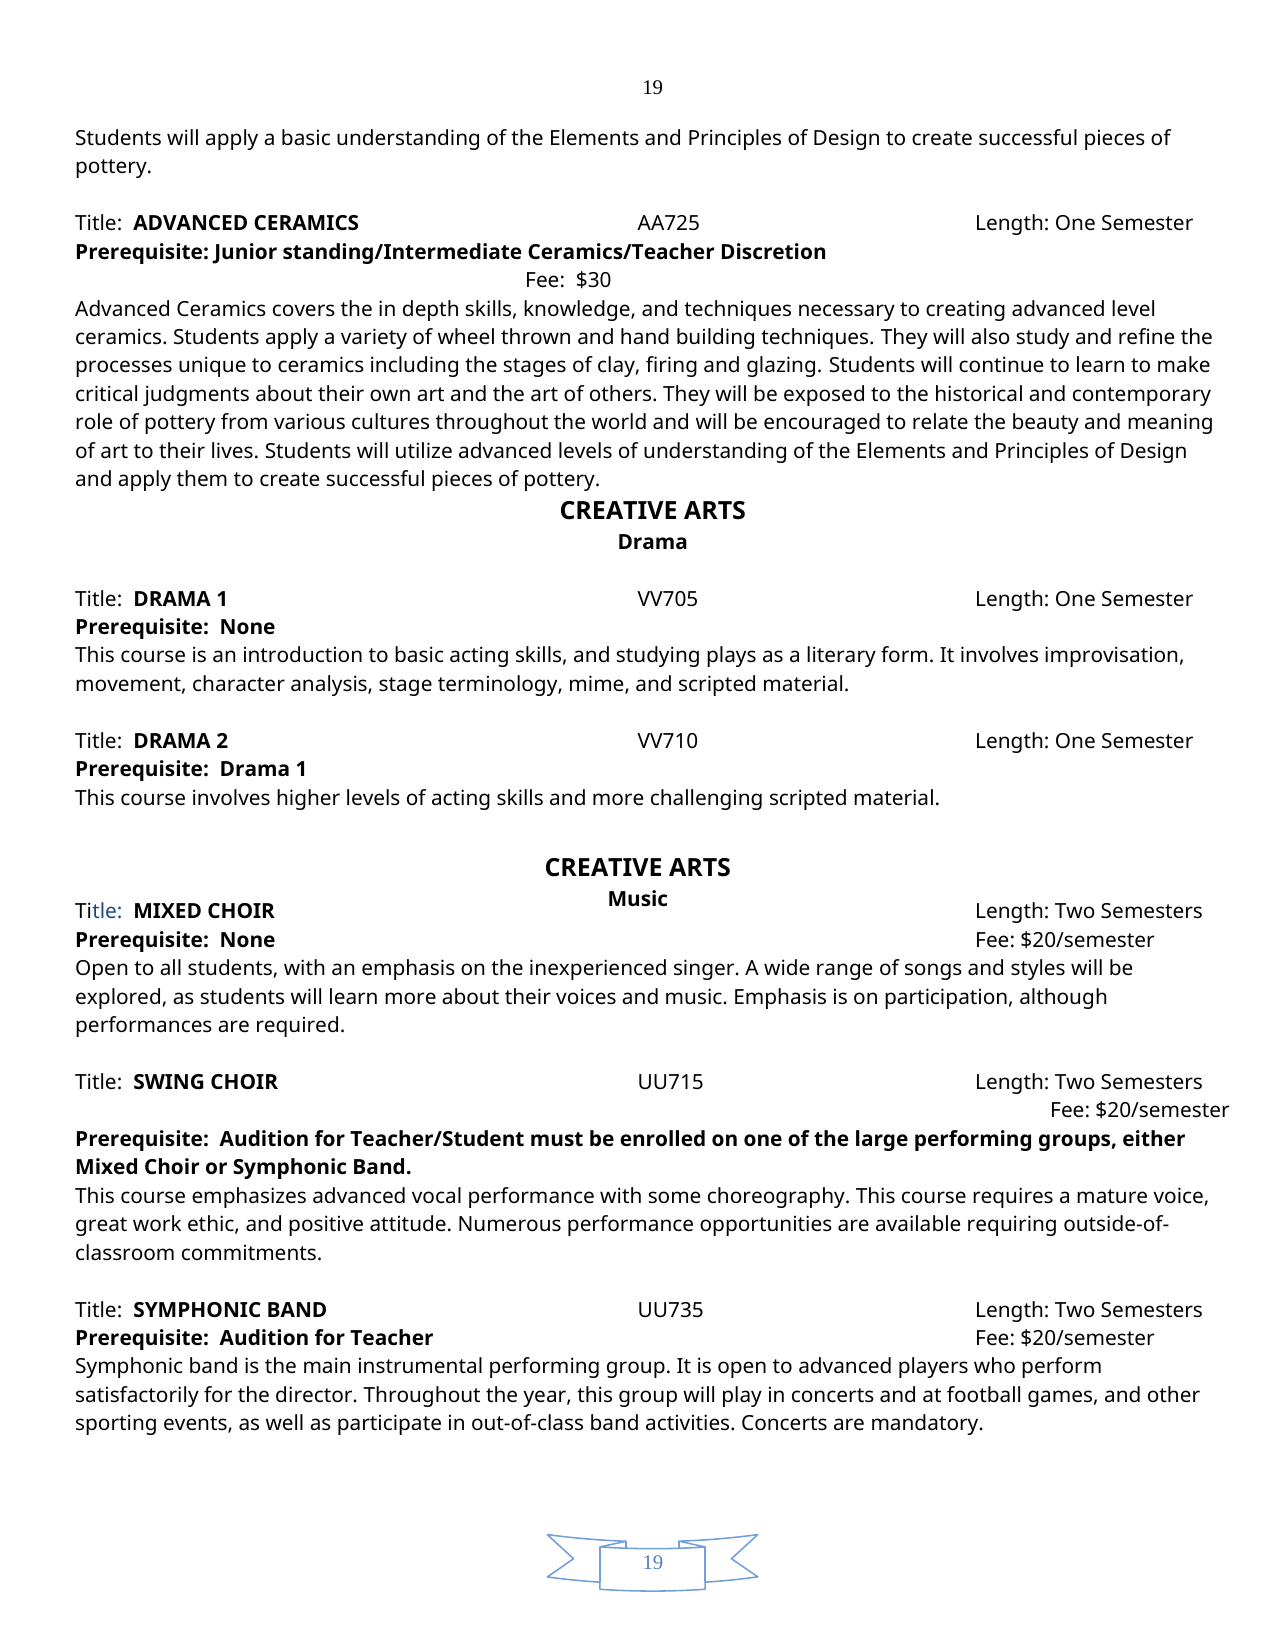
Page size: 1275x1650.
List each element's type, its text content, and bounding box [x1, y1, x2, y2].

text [75, 123, 1230, 180]
subtitle CREATIVE ARTS [75, 493, 1230, 527]
text Title: DRAMA 2 VV710 Length: One Semester [75, 726, 1230, 754]
text Advanced Ceramics covers the in depth skills, knowledge, and techniques necessary to creating advanced level ceramics. Students apply a variety of wheel thrown and hand building techniques. They will also study and refine the processes unique to ceramics including the stages of clay, firing and glazing. Students will continue to learn to make critical judgments about their own art and the art of others. They will be exposed to the historical and contemporary role of pottery from various cultures throughout the world and will be encouraged to relate the beauty and meaning of art to their lives. Students will utilize advanced levels of understanding of the Elements and Principles of Design and apply them to create successful pieces of pottery. [75, 294, 1230, 493]
text This course involves higher levels of acting skills and more challenging scripted material. [75, 783, 1230, 811]
subtitle Drama [75, 527, 1230, 555]
text Symphonic band is the main instrumental performing group. It is open to advanced players who perform satisfactorily for the director. Throughout the year, this group will play in concerts and at football games, and other sporting events, as well as participate in out-of-class band activities. Concerts are mandatory. [75, 1352, 1230, 1437]
text Prerequisite: Junior standing/Intermediate Ceramics/Teacher Discretion Fee: $30 [75, 237, 1230, 294]
text This course is an introduction to basic acting skills, and studying plays as a literary form. It involves improvisation, movement, character analysis, stage terminology, mime, and scripted material. [75, 641, 1230, 697]
text Title: DRAMA 1 VV705 Length: One Semester [75, 584, 1230, 612]
text Prerequisite: None [75, 612, 1230, 641]
text Title: MIXED CHOIR UU725 Length: Two Semesters [75, 897, 1230, 925]
text Title: SWING CHOIR UU715 Length: Two Semesters Fee: $20/semester [75, 1067, 1230, 1124]
text Title: SYMPHONIC BAND UU735 Length: Two Semesters [75, 1295, 1230, 1323]
text Prerequisite: Audition for Teacher Fee: $20/semester [75, 1323, 1230, 1352]
text Title: ADVANCED CERAMICS AA725 Length: One Semester [75, 208, 1230, 237]
text Open to all students, with an emphasis on the inexperienced singer. A wide range of songs and styles will be explored, as students will learn more about their voices and music. Emphasis is on participation, although performances are required. [75, 953, 1230, 1039]
text This course emphasizes advanced vocal performance with some choreography. This course requires a mature voice, great work ethic, and positive attitude. Numerous performance opportunities are available requiring outside-of-classroom commitments. [75, 1181, 1230, 1266]
text Prerequisite: Audition for Teacher/Student must be enrolled on one of the large performing groups, either Mixed Choir or Symphonic Band. [75, 1124, 1230, 1181]
text Prerequisite: None Fee: $20/semester [75, 925, 1230, 953]
text Prerequisite: Drama 1 [75, 754, 1230, 783]
